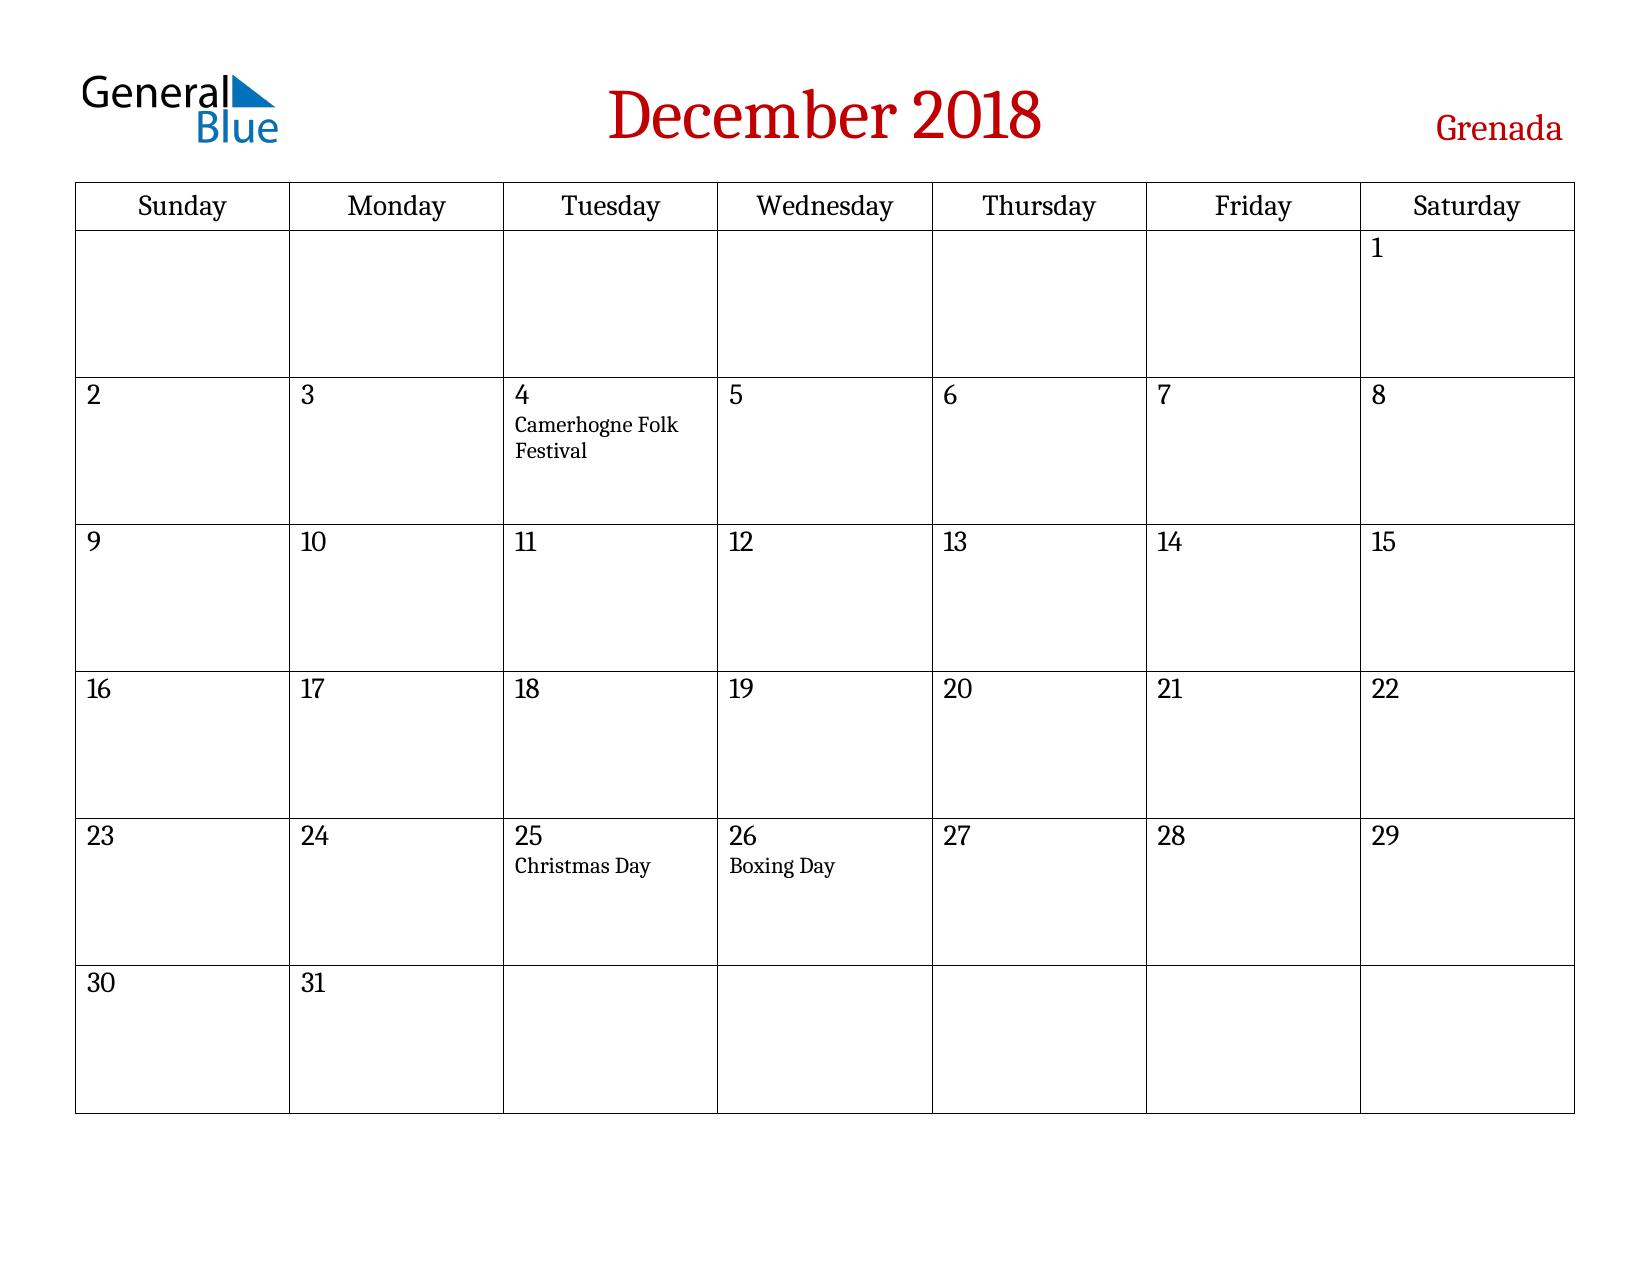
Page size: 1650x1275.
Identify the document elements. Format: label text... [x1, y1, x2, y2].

table_cell [933, 265, 1146, 377]
table_cell [504, 966, 717, 1000]
table_header December 2018 [504, 75, 1146, 182]
table_cell [1147, 1000, 1360, 1112]
table_cell [1361, 706, 1574, 818]
table_cell [718, 412, 932, 524]
table_cell 26 [718, 819, 932, 853]
table_cell [1147, 966, 1360, 1000]
table_cell 12 [718, 525, 932, 559]
table_cell [290, 1000, 503, 1112]
table_cell 25 [504, 819, 717, 853]
table_cell 30 [76, 966, 289, 1000]
picture [82, 75, 278, 143]
table_cell Boxing Day [718, 853, 932, 965]
table_cell 17 [290, 672, 503, 706]
table_cell [76, 1000, 289, 1112]
table_cell [290, 706, 503, 818]
table_header Grenada [1146, 75, 1574, 182]
table_cell [933, 966, 1146, 1000]
table_header [76, 75, 503, 182]
table_cell 8 [1361, 378, 1574, 412]
table_cell [76, 231, 289, 264]
table_cell 13 [933, 525, 1146, 559]
table_cell 1 [1361, 231, 1574, 264]
table_cell 11 [504, 525, 717, 559]
table_cell [504, 265, 717, 377]
table_cell [290, 853, 503, 965]
table_cell [1147, 412, 1360, 524]
table_cell Camerhogne Folk Festival [504, 412, 717, 524]
table_cell Saturday [1361, 183, 1574, 230]
table_cell [1147, 706, 1360, 818]
table_cell 15 [1361, 525, 1574, 559]
table_cell 24 [290, 819, 503, 853]
table_cell [718, 966, 932, 1000]
table_cell 31 [290, 966, 503, 1000]
table_cell Christmas Day [504, 853, 717, 965]
table_cell [1147, 559, 1360, 671]
table_cell 4 [504, 378, 717, 412]
table_cell [504, 231, 717, 264]
table_cell 2 [76, 378, 289, 412]
table_cell Thursday [933, 183, 1146, 230]
table_cell [290, 265, 503, 377]
table_cell [933, 412, 1146, 524]
table_cell 19 [718, 672, 932, 706]
table_cell 21 [1147, 672, 1360, 706]
table_cell [1361, 412, 1574, 524]
table_cell Tuesday [504, 183, 717, 230]
table_cell [1361, 265, 1574, 377]
table_cell 7 [1147, 378, 1360, 412]
table_cell [76, 706, 289, 818]
table_cell [933, 1000, 1146, 1112]
table_cell 6 [933, 378, 1146, 412]
table_cell 28 [1147, 819, 1360, 853]
table_cell [504, 559, 717, 671]
table_cell 22 [1361, 672, 1574, 706]
table_cell [718, 559, 932, 671]
table_cell 29 [1361, 819, 1574, 853]
table_cell [1361, 1000, 1574, 1112]
table_cell [933, 231, 1146, 264]
table_cell 5 [718, 378, 932, 412]
table_cell [1147, 853, 1360, 965]
table_cell 20 [933, 672, 1146, 706]
table_cell 3 [290, 378, 503, 412]
table_cell [718, 706, 932, 818]
table_cell 23 [76, 819, 289, 853]
table_cell [504, 1000, 717, 1112]
table_cell Sunday [76, 183, 289, 230]
table_cell [504, 706, 717, 818]
table_cell [1147, 265, 1360, 377]
table_cell 27 [933, 819, 1146, 853]
table_cell [1361, 559, 1574, 671]
table_cell [290, 231, 503, 264]
table_cell [290, 559, 503, 671]
table_cell [718, 231, 932, 264]
table_cell [933, 853, 1146, 965]
table_cell [933, 706, 1146, 818]
table_cell Friday [1147, 183, 1360, 230]
table_cell [1361, 853, 1574, 965]
table_cell [76, 559, 289, 671]
table_cell [76, 853, 289, 965]
table_cell [76, 265, 289, 377]
table_cell [933, 559, 1146, 671]
table_cell [1361, 966, 1574, 1000]
table_cell 14 [1147, 525, 1360, 559]
table_cell [718, 265, 932, 377]
table_cell [718, 1000, 932, 1112]
table_cell [1147, 231, 1360, 264]
table_cell 10 [290, 525, 503, 559]
table_cell Monday [290, 183, 503, 230]
table_cell Wednesday [718, 183, 932, 230]
table_cell 16 [76, 672, 289, 706]
table_cell 18 [504, 672, 717, 706]
table_cell 9 [76, 525, 289, 559]
table_cell [76, 412, 289, 524]
table_cell [290, 412, 503, 524]
